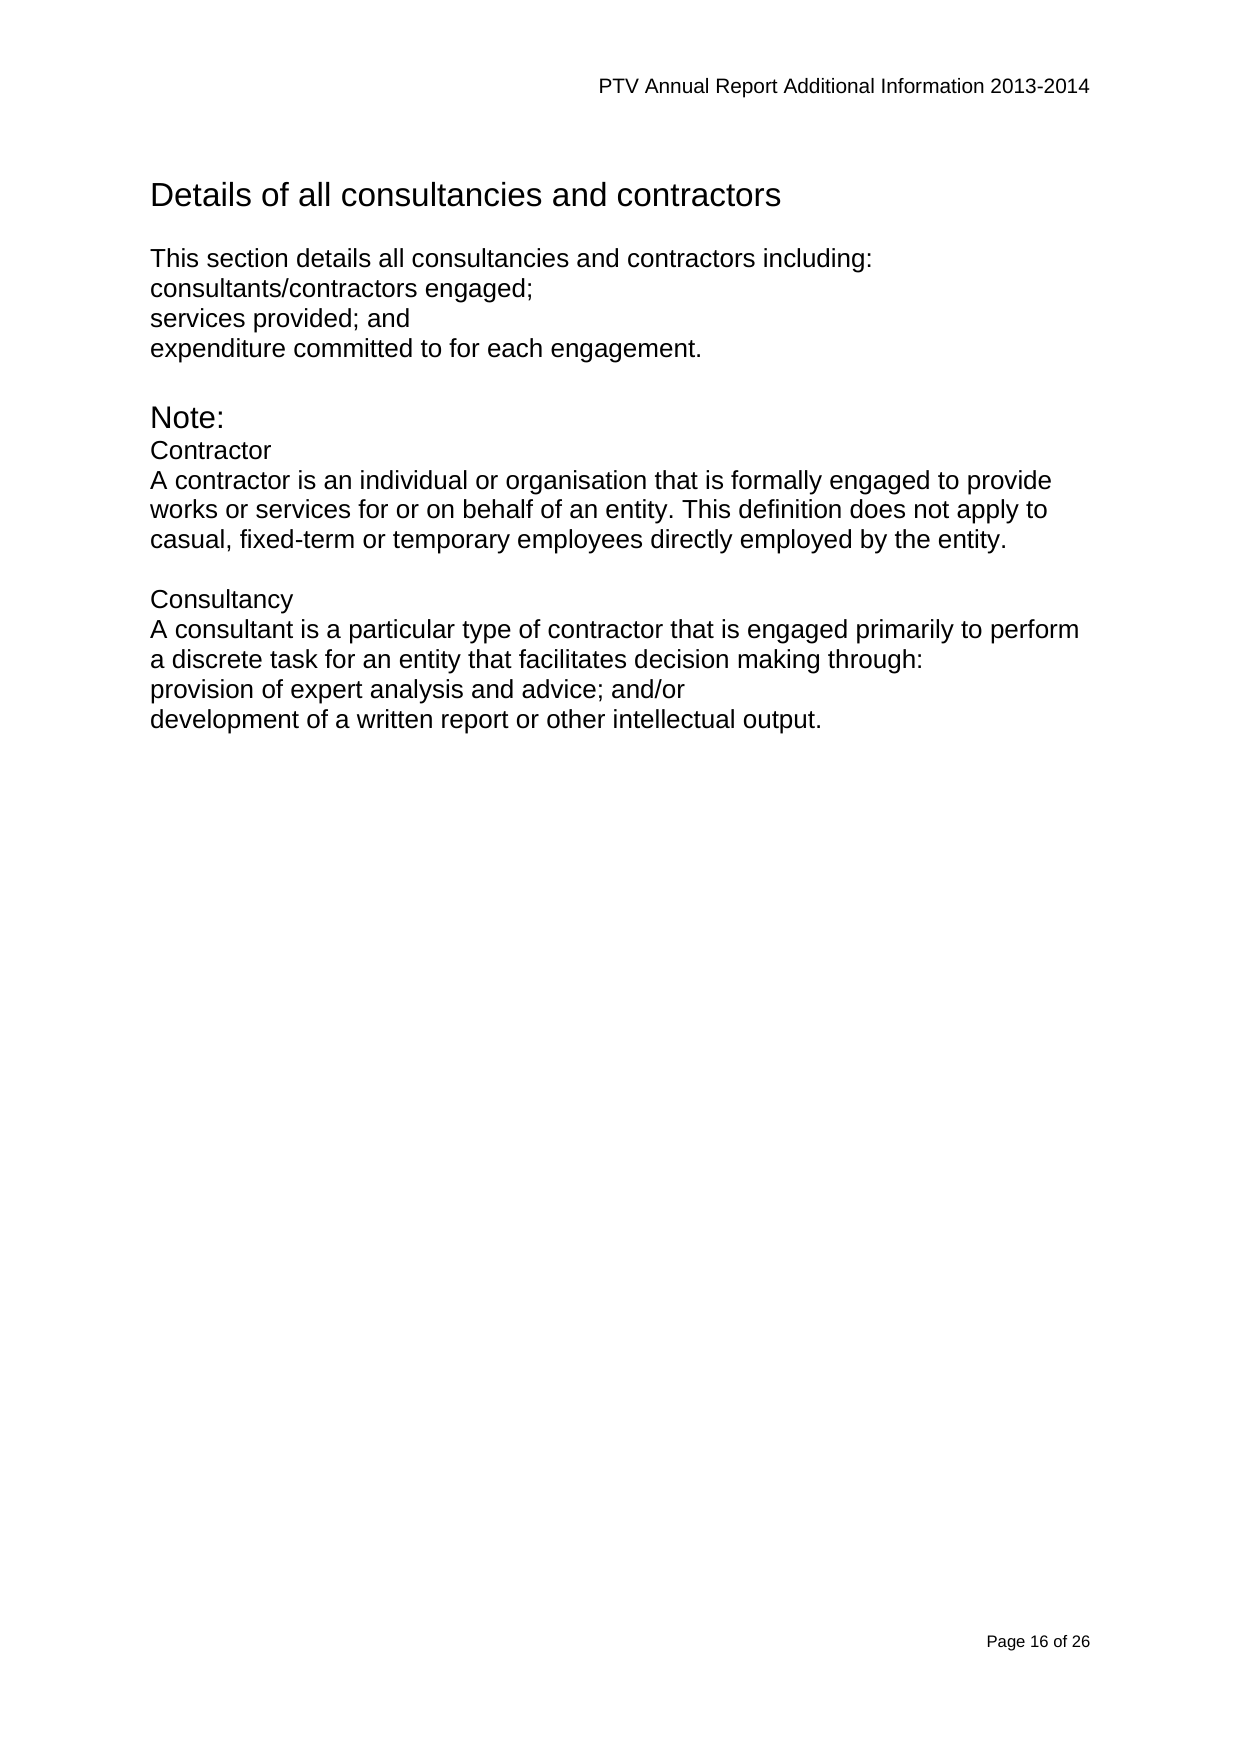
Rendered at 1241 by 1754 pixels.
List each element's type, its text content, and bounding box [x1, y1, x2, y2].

text provision of expert analysis and advice; and/or [150, 674, 1090, 704]
text services provided; and [150, 303, 1090, 333]
text This section details all consultancies and contractors including: [150, 243, 1090, 273]
text expenditure committed to for each engagement. [150, 333, 1090, 363]
text consultants/contractors engaged; [150, 273, 1090, 303]
text Details of all consultancies and contractors [150, 175, 1090, 213]
text Contractor [150, 435, 1090, 465]
text A consultant is a particular type of contractor that is engaged primarily to perform a discrete task for an entity that facilitates decision making through: [150, 614, 1090, 674]
text A contractor is an individual or organisation that is formally engaged to provide works or services for or on behalf of an entity. This definition does not apply to casual, fixed-term or temporary employees directly employed by the entity. [150, 465, 1090, 554]
text Note: [150, 399, 1090, 435]
text Consultancy [150, 584, 1090, 614]
text development of a written report or other intellectual output. [150, 704, 1090, 734]
